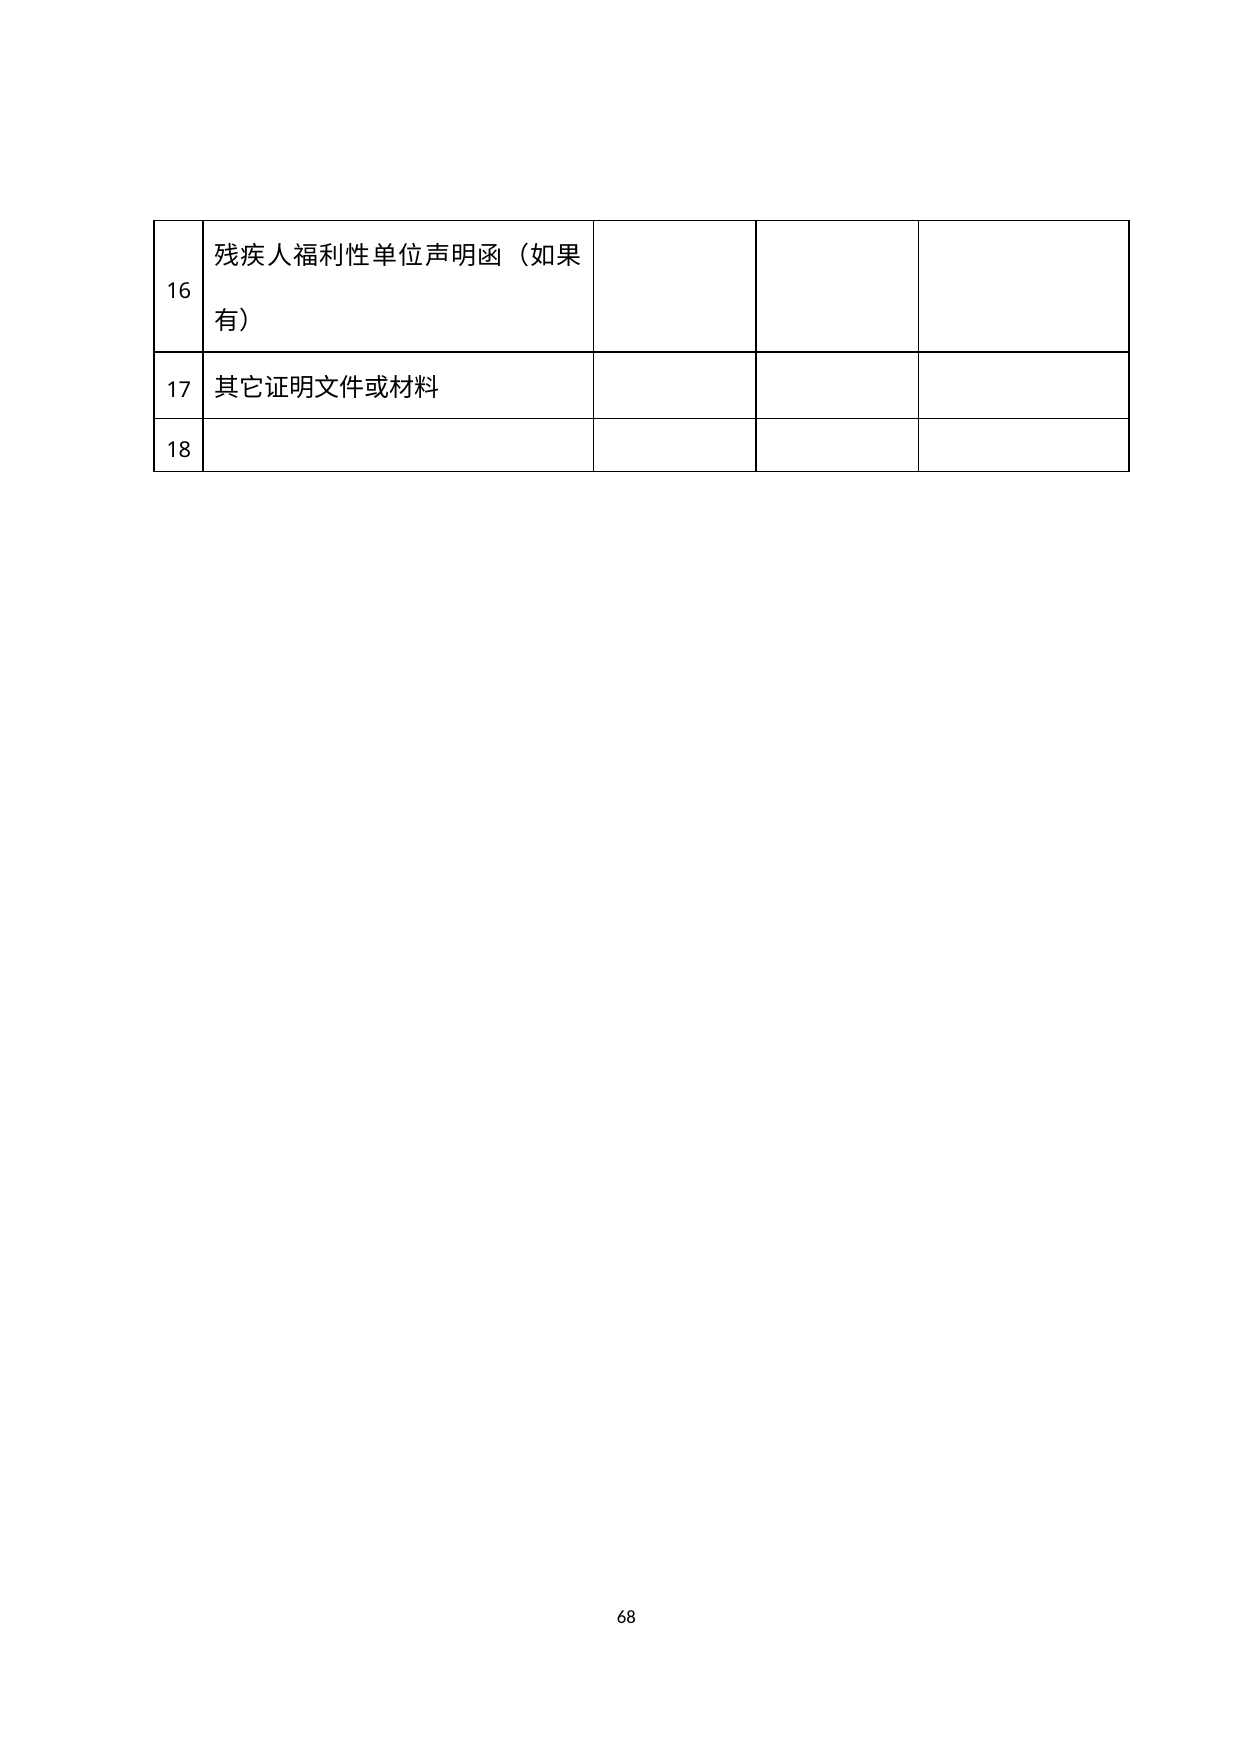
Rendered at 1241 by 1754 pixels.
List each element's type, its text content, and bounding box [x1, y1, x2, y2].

table_cell [757, 353, 918, 418]
table_cell [594, 419, 755, 471]
table_cell 其它证明文件或材料 [204, 353, 593, 418]
table_cell [919, 419, 1128, 471]
table_cell 16 [155, 221, 202, 351]
table_cell [594, 221, 755, 351]
table_cell [757, 221, 918, 351]
table_cell [757, 419, 918, 471]
table_cell [919, 353, 1128, 418]
table_cell 残疾人福利性单位声明函（如果有） [204, 221, 593, 351]
table_cell 17 [155, 353, 202, 418]
table_cell 18 [155, 419, 202, 471]
table_cell [594, 353, 755, 418]
table_cell [204, 419, 593, 471]
table_cell [919, 221, 1128, 351]
